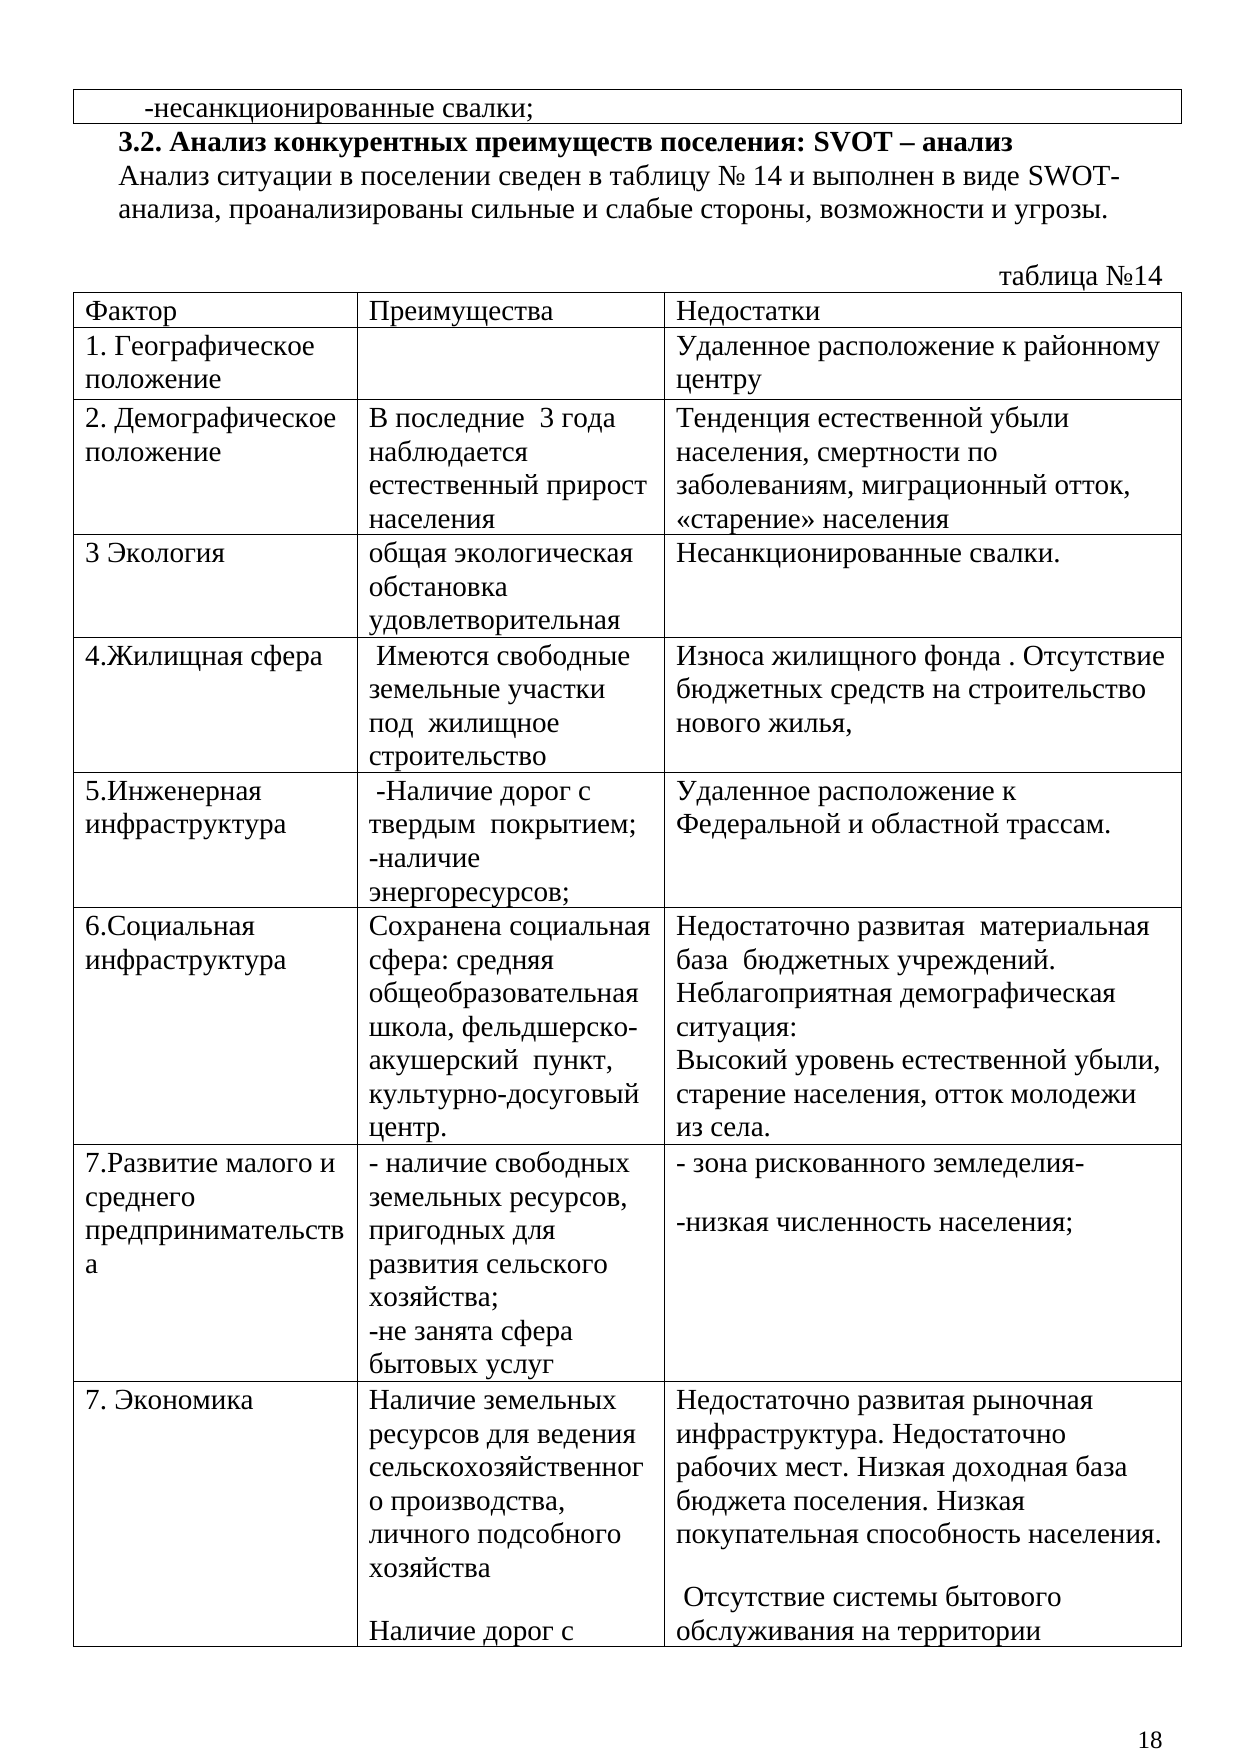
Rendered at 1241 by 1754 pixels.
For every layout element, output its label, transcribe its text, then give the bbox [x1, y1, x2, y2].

table_cell [358, 328, 664, 399]
table_header Недостатки [665, 293, 1181, 327]
table_cell Имеются свободные земельные участки под жилищное строительство [358, 638, 664, 772]
table_cell 1. Географическое положение [74, 328, 357, 399]
table_cell 7. Экономика [74, 1382, 357, 1646]
table_cell 5.Инженерная инфраструктура [74, 773, 357, 907]
table_cell Износа жилищного фонда . Отсутствие бюджетных средств на строительство нового жилья, [665, 638, 1181, 772]
text таблица №14 [118, 258, 1162, 292]
text 3.2. Анализ конкурентных преимуществ поселения: SVOT – анализ [118, 124, 1162, 158]
table_cell - наличие свободных земельных ресурсов, пригодных для развития сельского хозяйства; -не занята сфера бытовых услуг [358, 1145, 664, 1381]
table_cell общая экологическая обстановка удовлетворительная [358, 535, 664, 637]
table_header Фактор [74, 293, 357, 327]
text Анализ ситуации в поселении сведен в таблицу № 14 и выполнен в виде SWOT-анализа, проанализированы сильные и слабые стороны, возможности и угрозы. [118, 158, 1162, 225]
table_cell 2. Демографическое положение [74, 400, 357, 534]
table_cell Недостаточно развитая материальная база бюджетных учреждений. Неблагоприятная демографическая ситуация: Высокий уровень естественной убыли, старение населения, отток молодежи из села. [665, 908, 1181, 1144]
table_cell Сохранена социальная сфера: средняя общеобразовательная школа, фельдшерско-акушерский пункт, культурно-досуговый центр. [358, 908, 664, 1144]
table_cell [358, 1382, 664, 1646]
table_cell - зона рискованного земледелия- -низкая численность населения; [665, 1145, 1181, 1381]
table_cell Несанкционированные свалки. [665, 535, 1181, 637]
table_cell -Наличие дорог с твердым покрытием; -наличие энергоресурсов; [358, 773, 664, 907]
table_cell 4.Жилищная сфера [74, 638, 357, 772]
table_cell Удаленное расположение к районному центру [665, 328, 1181, 399]
table_cell 7.Развитие малого и среднего предпринимательства [74, 1145, 357, 1381]
table_cell Тенденция естественной убыли населения, смертности по заболеваниям, миграционный отток, «старение» населения [665, 400, 1181, 534]
table_cell 6.Социальная инфраструктура [74, 908, 357, 1144]
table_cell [74, 90, 1181, 123]
table_header Преимущества [358, 293, 664, 327]
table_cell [665, 1382, 1181, 1646]
table_cell В последние 3 года наблюдается естественный прирост населения [358, 400, 664, 534]
table_cell Удаленное расположение к Федеральной и областной трассам. [665, 773, 1181, 907]
table_cell 3 Экология [74, 535, 357, 637]
